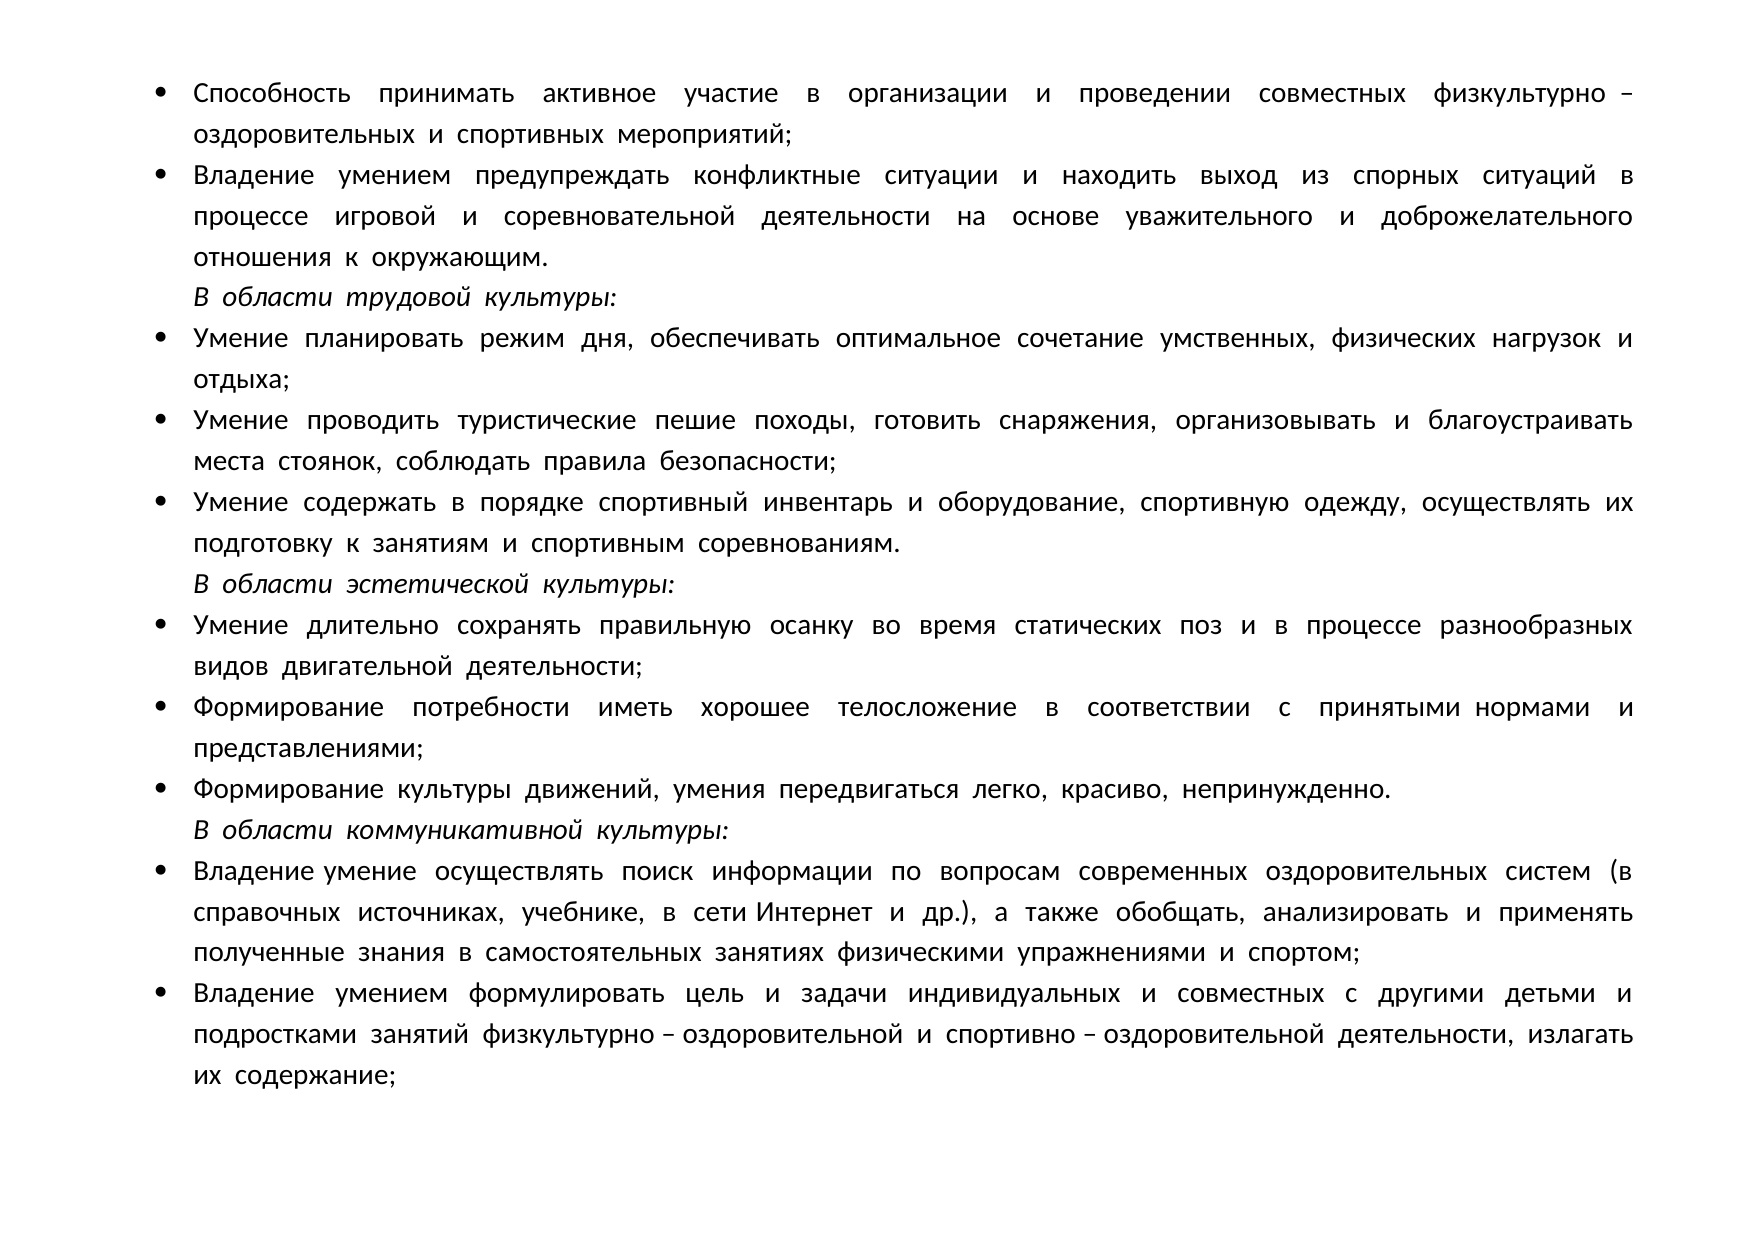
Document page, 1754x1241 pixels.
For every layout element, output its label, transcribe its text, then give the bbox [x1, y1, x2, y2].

list Владение умением формулировать цель и задачи индивидуальных и совместных с другими детьми и подростками занятий физкультурно – оздоровительной и спортивно – оздоровительной деятельности, излагать их содержание; [156, 974, 1636, 1092]
list Умение содержать в порядке спортивный инвентарь и оборудование, спортивную одежду, осуществлять их подготовку к занятиям и спортивным соревнованиям. [156, 483, 1636, 560]
list Способность принимать активное участие в организации и проведении совместных физкультурно – оздоровительных и спортивных мероприятий; [156, 74, 1636, 150]
list Владение умение осуществлять поиск информации по вопросам современных оздоровительных систем (в справочных источниках, учебнике, в сети Интернет и др.), а также обобщать, анализировать и применять полученные знания в самостоятельных занятиях физическими упражнениями и спортом; [156, 852, 1636, 969]
list Умение длительно сохранять правильную осанку во время статических поз и в процессе разнообразных видов двигательной деятельности; [156, 606, 1636, 683]
list В области коммуникативной культуры: [193, 811, 1636, 846]
list Умение планировать режим дня, обеспечивать оптимальное сочетание умственных, физических нагрузок и отдыха; [156, 319, 1636, 396]
list Формирование культуры движений, умения передвигаться легко, красиво, непринужденно. [156, 770, 1636, 805]
list Формирование потребности иметь хорошее телосложение в соответствии с принятыми нормами и представлениями; [156, 688, 1636, 764]
list Умение проводить туристические пешие походы, готовить снаряжения, организовывать и благоустраивать места стоянок, соблюдать правила безопасности; [156, 401, 1636, 478]
list Владение умением предупреждать конфликтные ситуации и находить выход из спорных ситуаций в процессе игровой и соревновательной деятельности на основе уважительного и доброжелательного отношения к окружающим. [156, 156, 1636, 273]
list В области эстетической культуры: [193, 565, 1636, 601]
list В области трудовой культуры: [193, 278, 1636, 314]
